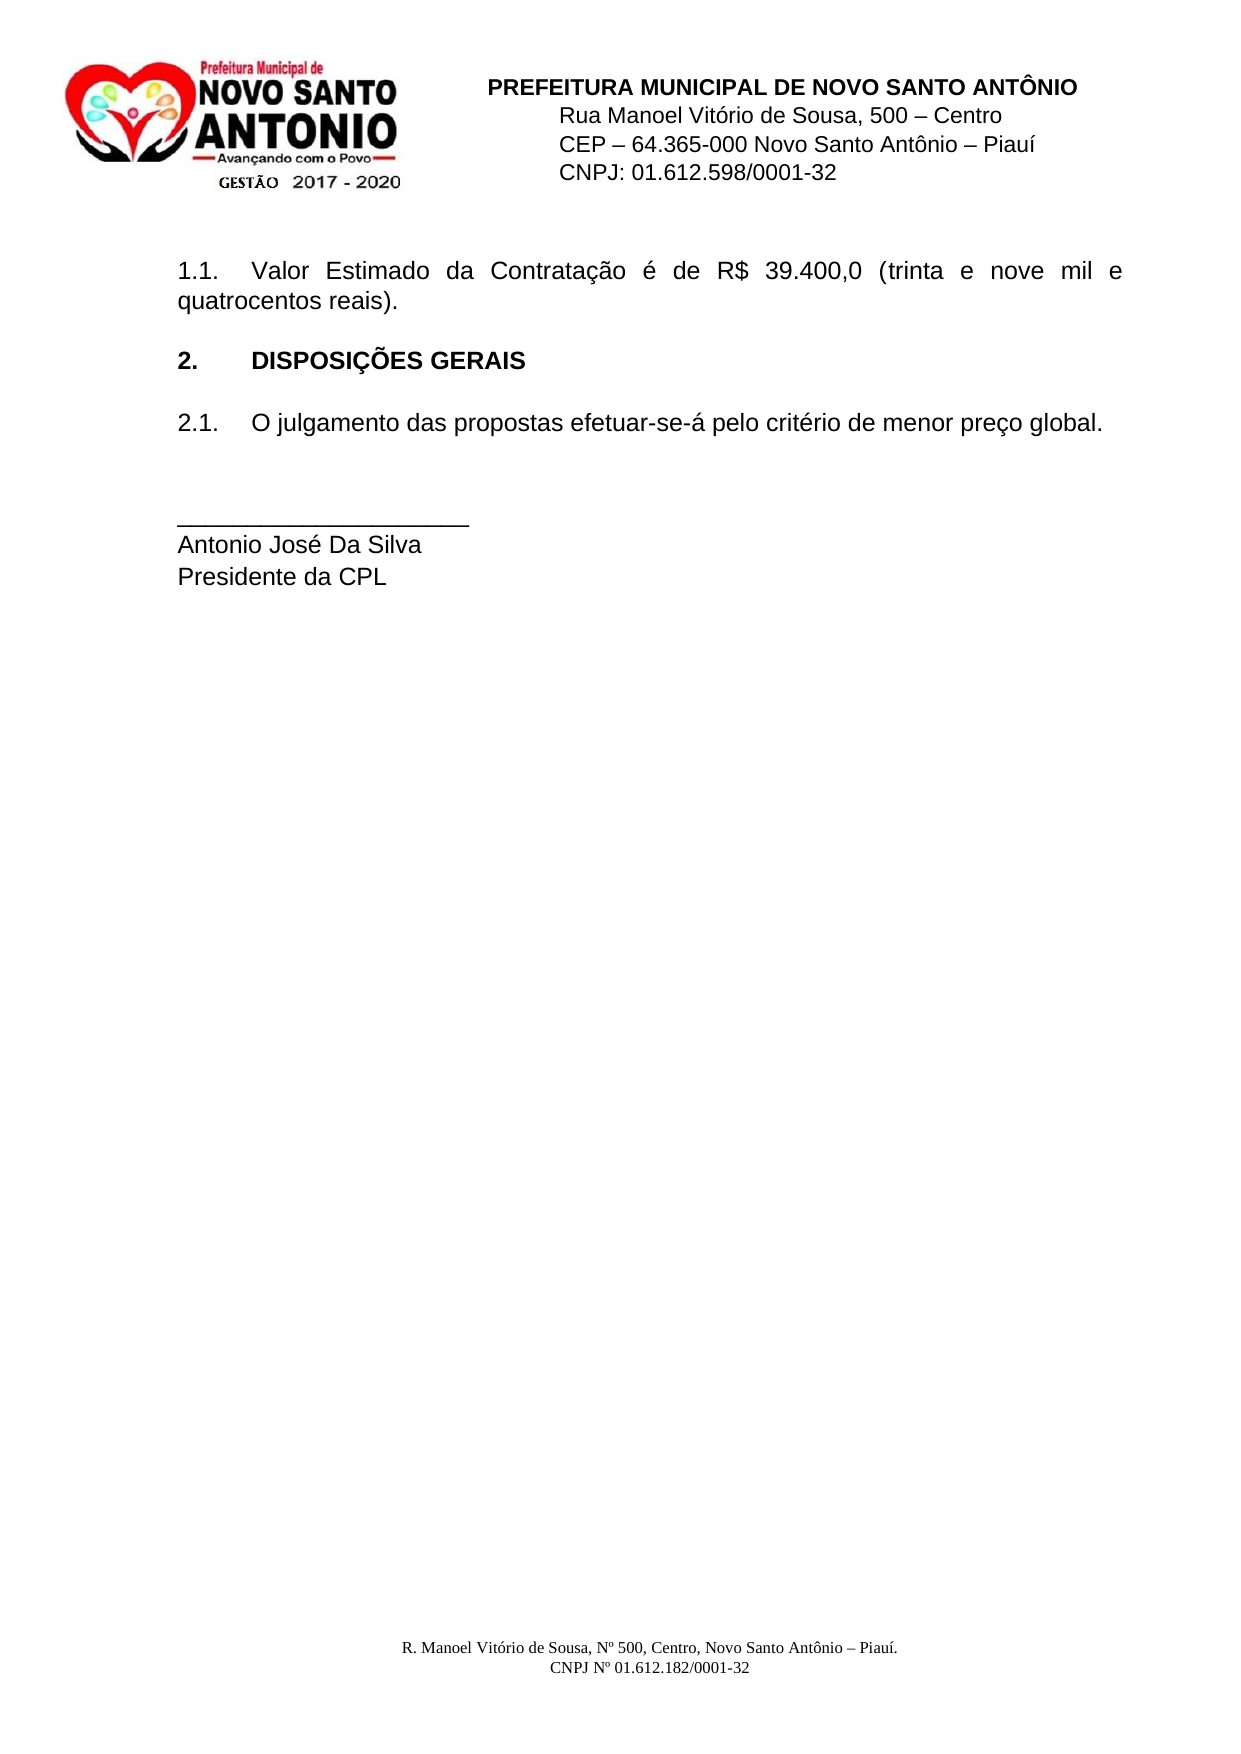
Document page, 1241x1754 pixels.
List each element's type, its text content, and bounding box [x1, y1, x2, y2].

list DISPOSIÇÕES GERAIS [177, 346, 1136, 375]
subtitle Presidente da CPL [177, 561, 1122, 590]
list O julgamento das propostas efetuar-se-á pelo critério de menor preço global. [177, 408, 1123, 436]
text Antonio José Da Silva [177, 530, 1122, 559]
picture [61, 48, 408, 202]
text _____________________ [177, 499, 1136, 528]
list Valor Estimado da Contratação é de R$ 39.400,0 (trinta e nove mil e quatrocentos reais). [177, 256, 1123, 314]
